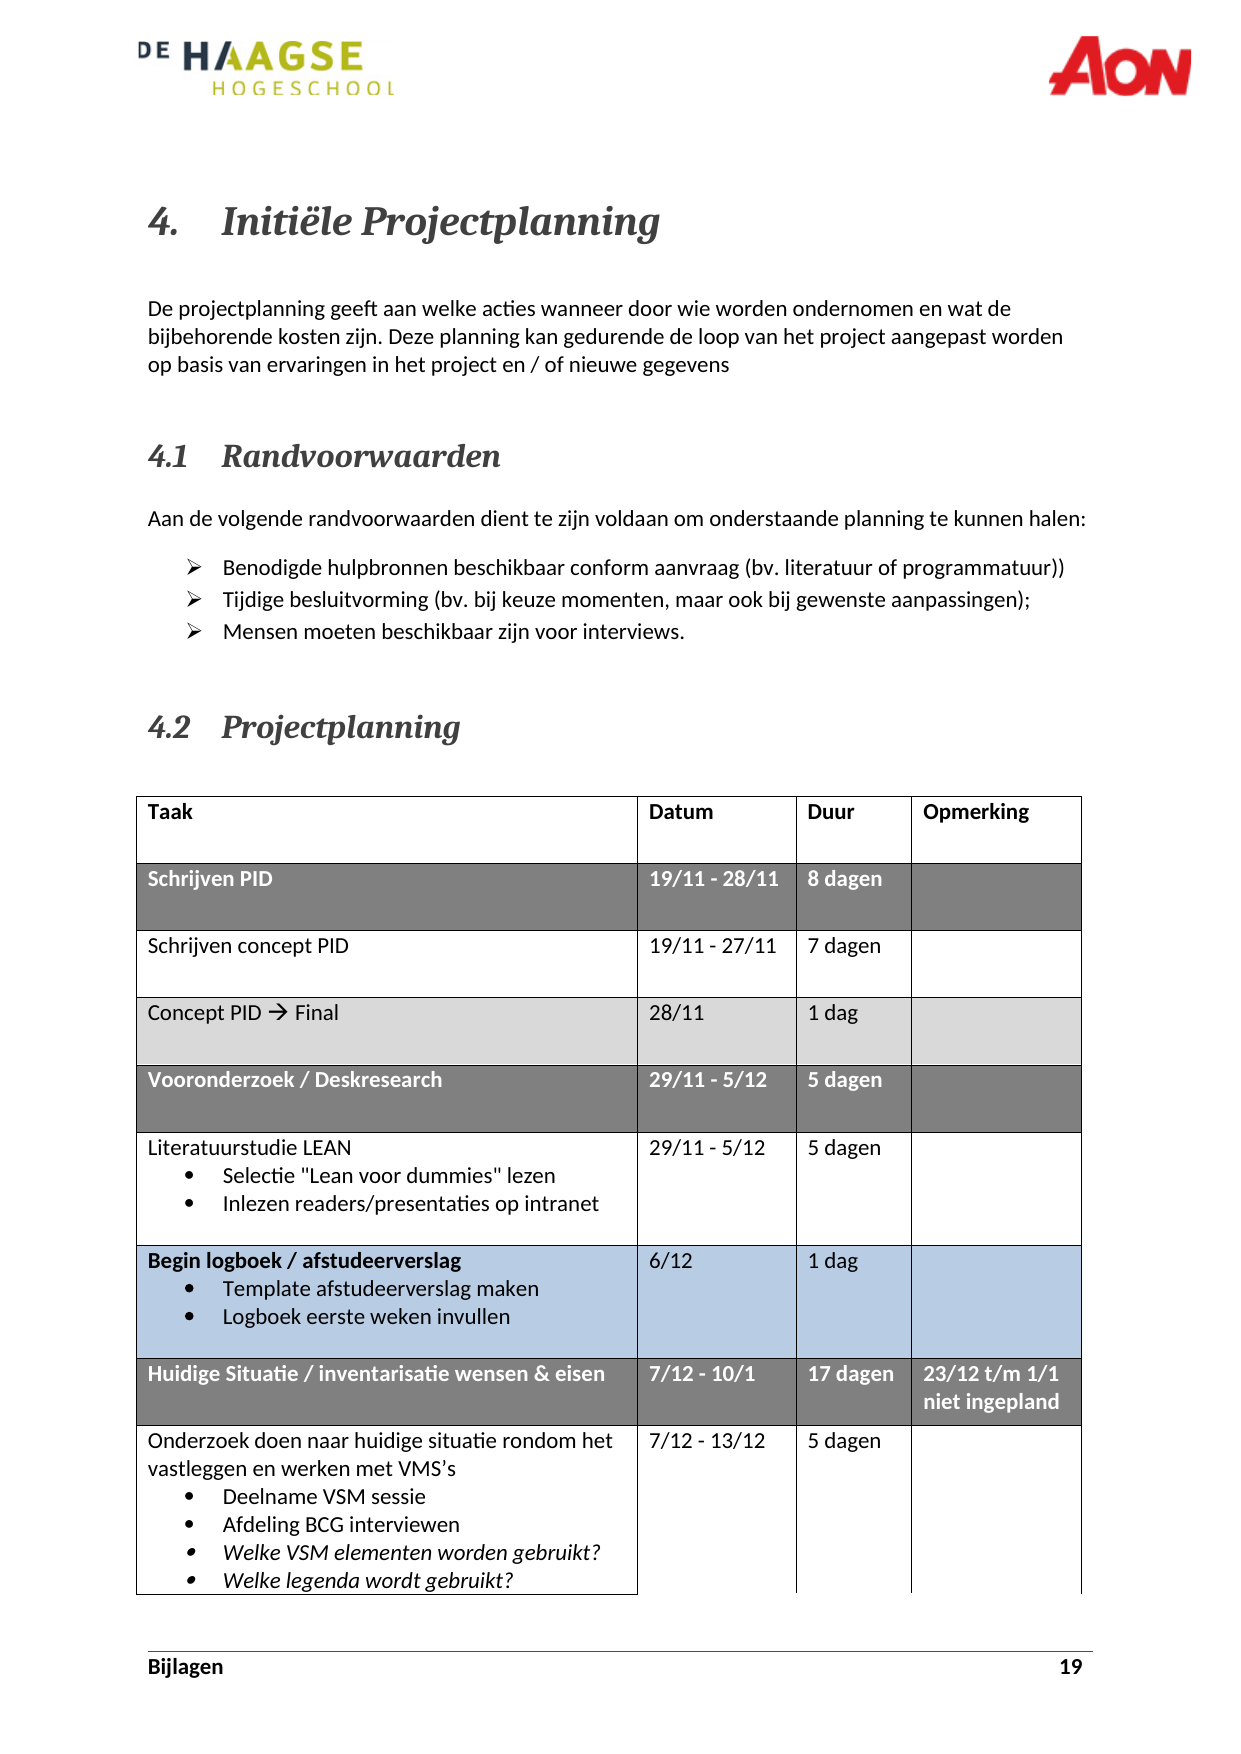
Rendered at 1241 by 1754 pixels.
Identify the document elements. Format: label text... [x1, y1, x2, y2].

table_cell 23/12 t/m 1/1 niet ingepland [912, 1359, 1081, 1425]
subtitle 4. Initiële Projectplanning [148, 198, 1093, 246]
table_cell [137, 1426, 637, 1594]
table_cell Vooronderzoek / Deskresearch [137, 1066, 637, 1132]
table_cell 8 dagen [797, 864, 911, 930]
table_cell [912, 1066, 1081, 1132]
list Aan de volgende randvoorwaarden dient te zijn voldaan om onderstaande planning te kunnen halen: [148, 476, 1093, 532]
subtitle 4.2 Projectplanning [148, 670, 1093, 747]
picture [137, 41, 394, 94]
table_cell 5 dagen [797, 1133, 911, 1245]
table_cell 1 dag [797, 998, 911, 1064]
list Mensen moeten beschikbaar zijn voor interviews. [185, 617, 1093, 645]
picture [1047, 36, 1190, 94]
table_header Datum [638, 797, 796, 863]
table_cell Begin logboek / afstudeerverslag Template afstudeerverslag maken Logboek eerste weken invullen [137, 1246, 637, 1358]
table_cell Huidige Situatie / inventarisatie wensen & eisen [137, 1359, 637, 1425]
table_cell 17 dagen [797, 1359, 911, 1425]
table_cell 1 dag [797, 1246, 911, 1358]
table_cell 5 dagen [796, 1426, 912, 1594]
table_cell 29/11 - 5/12 [638, 1133, 796, 1245]
table_cell [912, 1246, 1081, 1358]
table_cell [912, 1133, 1081, 1245]
table_cell Concept PID Final [137, 998, 637, 1064]
table_header Duur [797, 797, 911, 863]
subtitle 4.1 Randvoorwaarden [148, 399, 1093, 476]
table_cell Schrijven concept PID [137, 931, 637, 997]
table_cell 7 dagen [797, 931, 911, 997]
text De projectplanning geeft aan welke acties wanneer door wie worden ondernomen en wat de bijbehorende kosten zijn. Deze planning kan gedurende de loop van het project aangepast worden op basis van ervaringen in het project en / of nieuwe gegevens [148, 294, 1093, 378]
table_header Taak [137, 797, 637, 863]
list Tijdige besluitvorming (bv. bij keuze momenten, maar ook bij gewenste aanpassingen); [185, 585, 1093, 613]
table_cell [912, 931, 1081, 997]
table_cell 19/11 - 28/11 [638, 864, 796, 930]
table_cell 7/12 - 13/12 [638, 1426, 796, 1594]
table_cell Literatuurstudie LEAN Selectie "Lean voor dummies" lezen Inlezen readers/presentaties op intranet [137, 1133, 637, 1245]
table_cell 6/12 [638, 1246, 796, 1358]
table_cell [912, 864, 1081, 930]
table_cell [912, 998, 1081, 1064]
table_cell [912, 1426, 1081, 1594]
table_cell 7/12 - 10/1 [638, 1359, 796, 1425]
table_header Opmerking [912, 797, 1081, 863]
table_cell 5 dagen [797, 1066, 911, 1132]
table_cell 29/11 - 5/12 [638, 1066, 796, 1132]
list Benodigde hulpbronnen beschikbaar conform aanvraag (bv. literatuur of programmatuur)) [185, 553, 1093, 581]
table_cell 19/11 - 27/11 [638, 931, 796, 997]
table_cell Schrijven PID [137, 864, 637, 930]
table_cell 28/11 [638, 998, 796, 1064]
